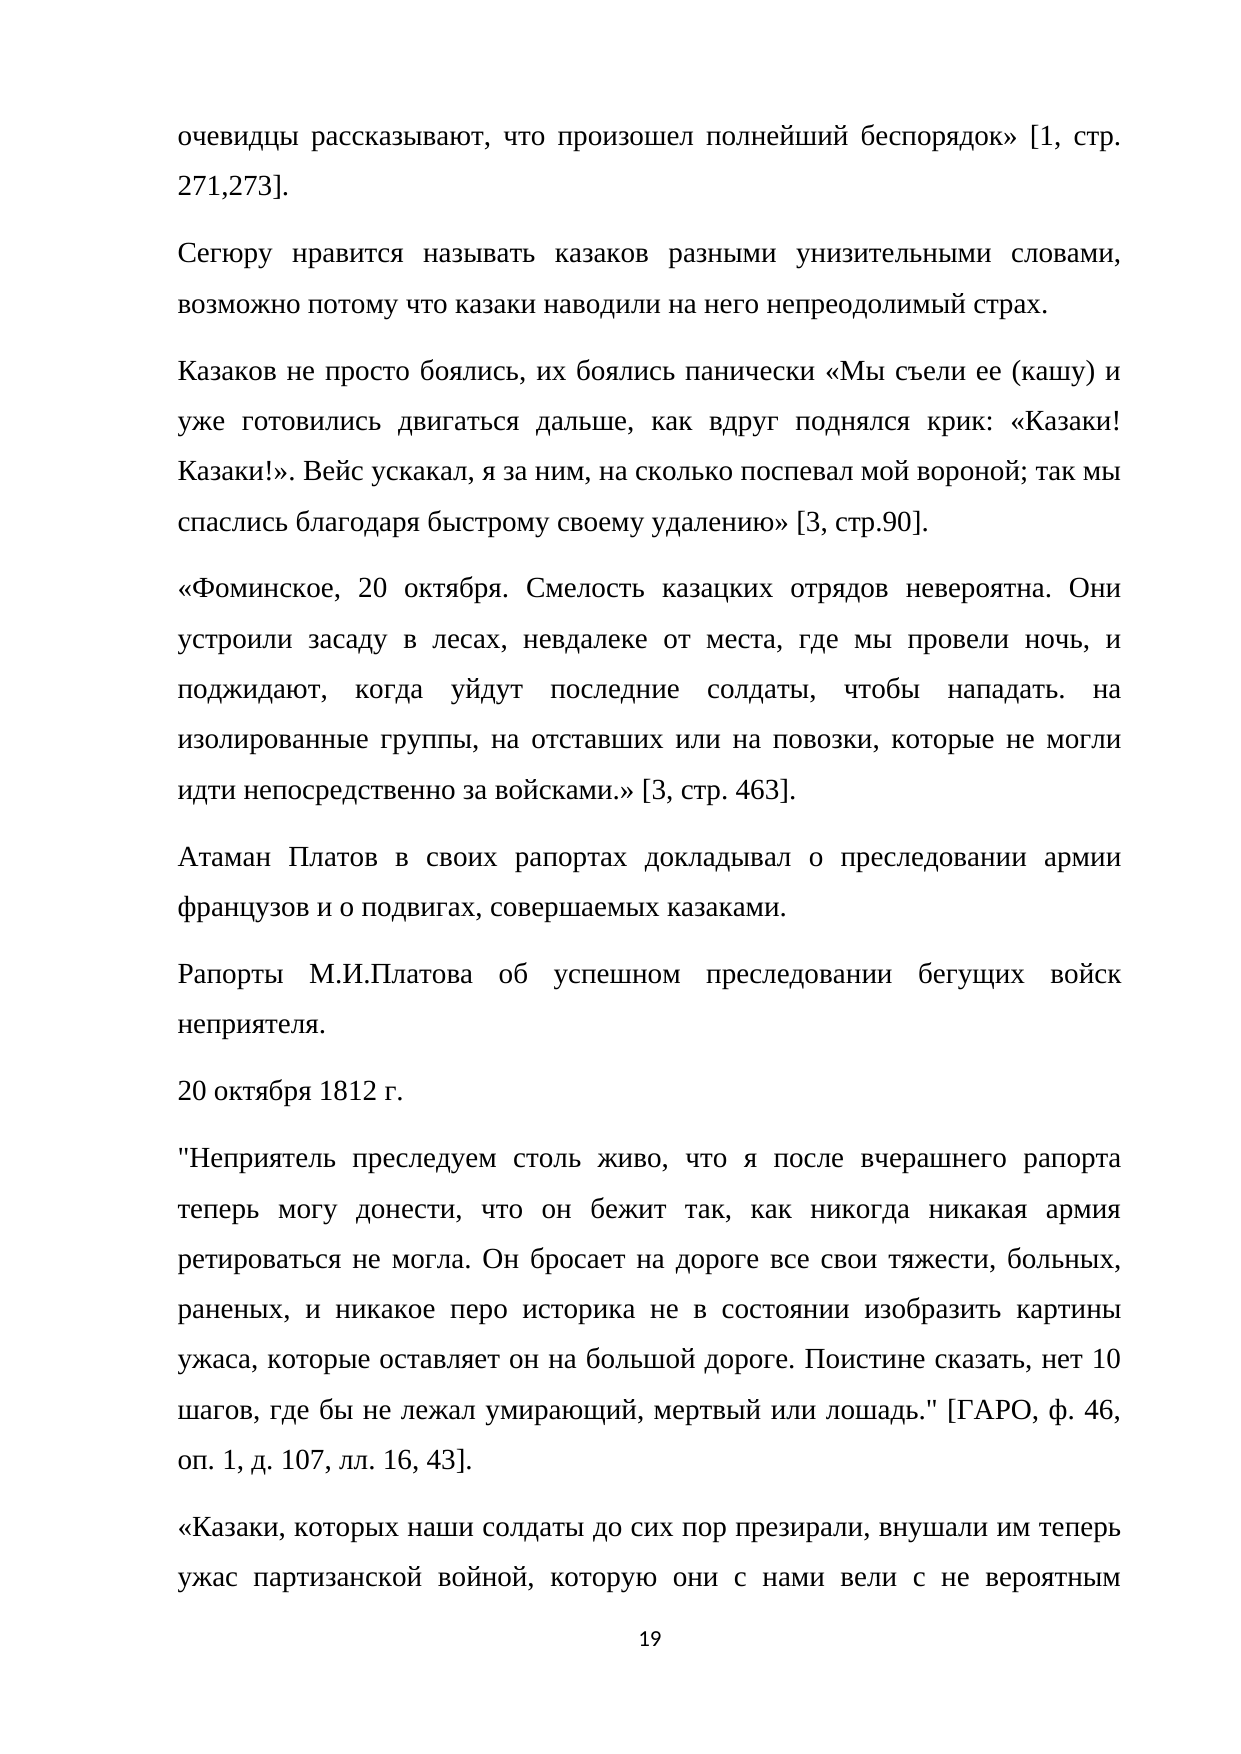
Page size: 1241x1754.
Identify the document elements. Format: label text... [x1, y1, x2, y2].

text Рапорты М.И.Платова об успешном преследовании бегущих войск неприятеля. [177, 956, 1122, 1040]
text 20 октября 1812 г. [177, 1073, 1122, 1107]
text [177, 1509, 1122, 1593]
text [177, 118, 1122, 202]
text "Неприятель преследуем столь живо, что я после вчерашнего рапорта теперь могу донести, что он бежит так, как никогда никакая армия ретироваться не могла. Он бросает на дороге все свои тяжести, больных, раненых, и никакое перо историка не в состоянии изобразить картины ужаса, которые оставляет он на большой дороге. Поистине сказать, нет 10 шагов, где бы не лежал умирающий, мертвый или лошадь." [ГАРО, ф. 46, оп. 1, д. 107, лл. 16, 43]. [177, 1140, 1122, 1476]
text Казаков не просто боялись, их боялись панически «Мы съели ее (кашу) и уже готовились двигаться дальше, как вдруг поднялся крик: «Казаки! Казаки!». Вейс ускакал, я за ним, на сколько поспевал мой вороной; так мы спаслись благодаря быстрому своему удалению» [3, стр.90]. [177, 353, 1122, 537]
text Атаман Платов в своих рапортах докладывал о преследовании армии французов и о подвигах, совершаемых казаками. [177, 839, 1122, 923]
text «Фоминское, 20 октября. Смелость казацких отрядов невероятна. Они устроили засаду в лесах, невдалеке от места, где мы провели ночь, и поджидают, когда уйдут последние солдаты, чтобы нападать. на изолированные группы, на отставших или на повозки, которые не могли идти непосредственно за войсками.» [3, стр. 463]. [177, 571, 1122, 805]
text Сегюру нравится называть казаков разными унизительными словами, возможно потому что казаки наводили на него непреодолимый страх. [177, 235, 1122, 319]
